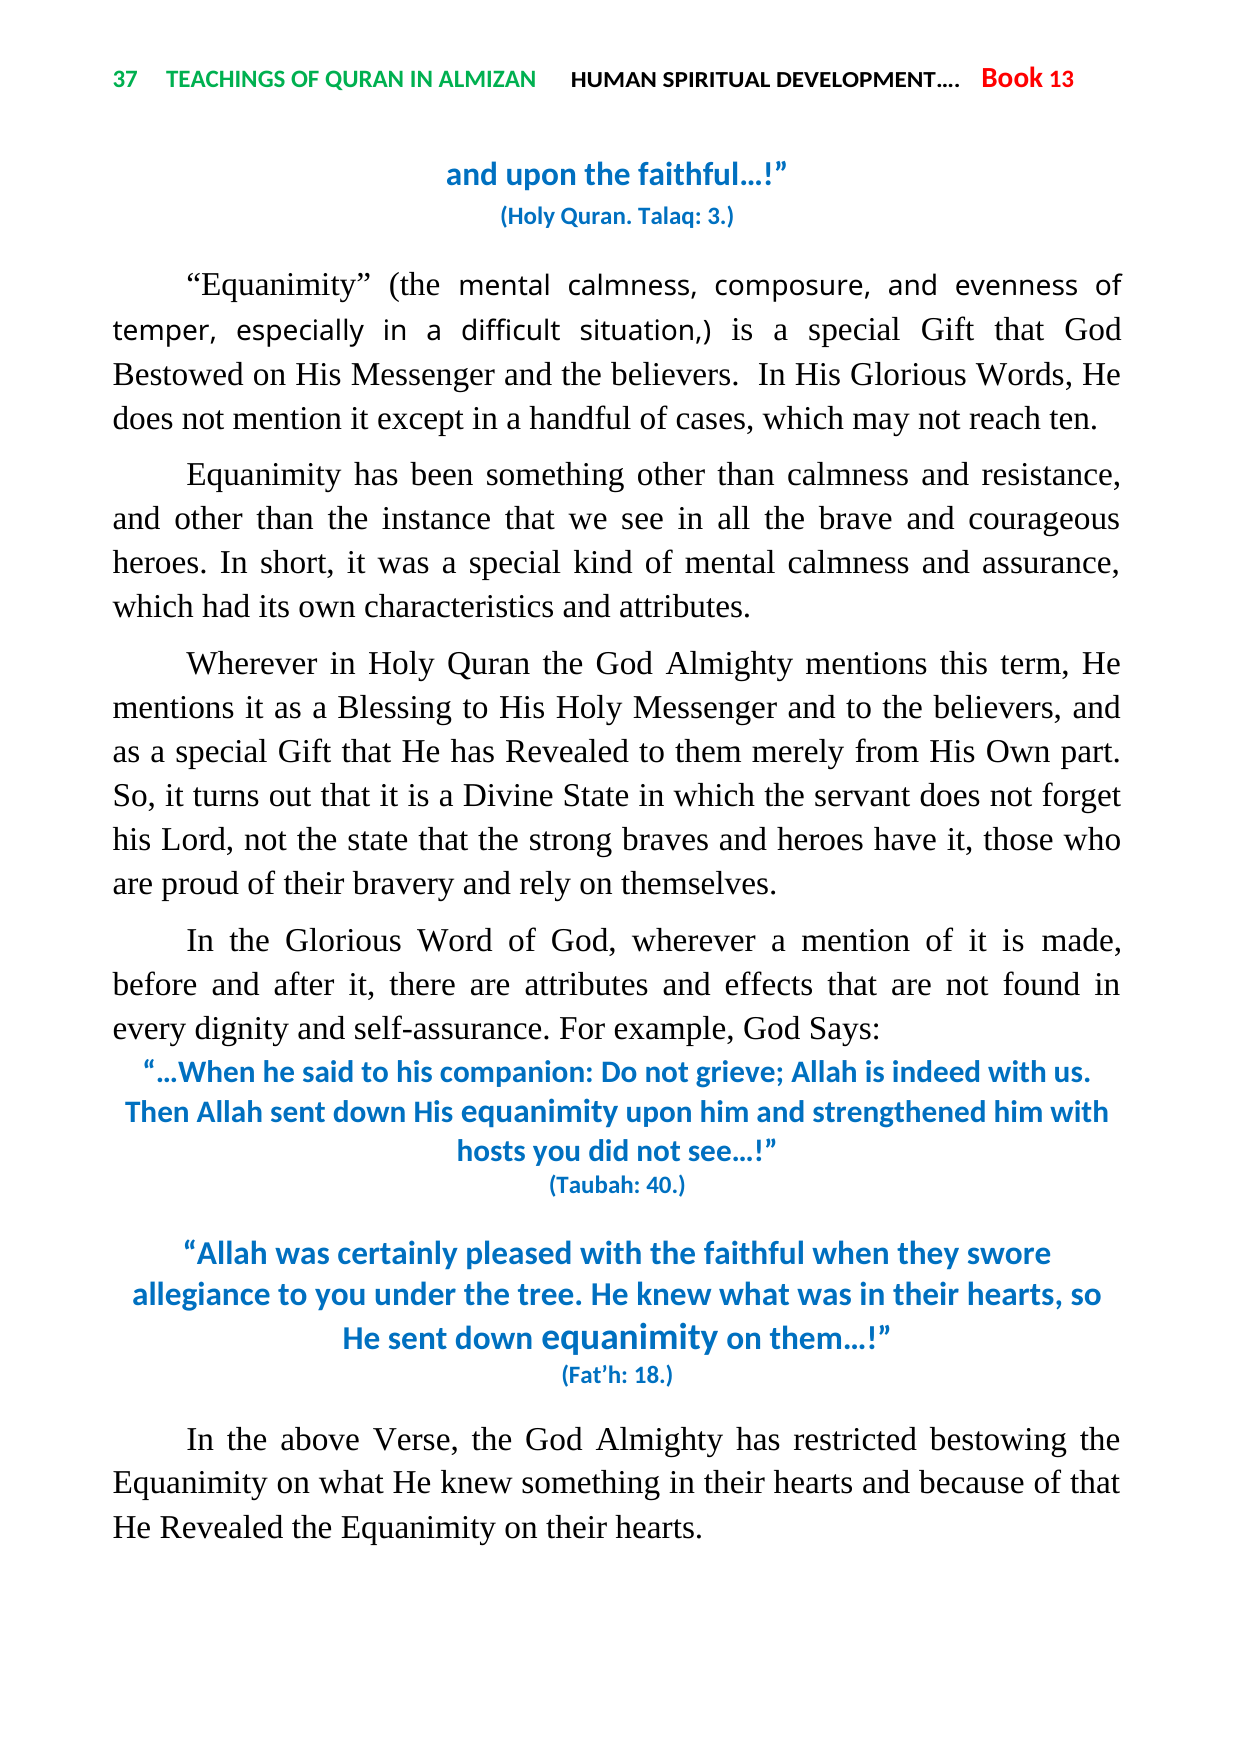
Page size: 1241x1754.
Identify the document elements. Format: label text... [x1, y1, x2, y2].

text and upon the faithful…!” [112, 153, 1122, 194]
text Equanimity has been something other than calmness and resistance, and other than the instance that we see in all the brave and courageous heroes. In short, it was a special kind of mental calmness and assurance, which had its own characteristics and attributes. [112, 454, 1122, 625]
text Wherever in Holy Quran the God Almighty mentions this term, He mentions it as a Blessing to His Holy Messenger and to the believers, and as a special Gift that He has Revealed to them merely from His Own part. So, it turns out that it is a Divine State in which the servant does not forget his Lord, not the state that the strong braves and heroes have it, those who are proud of their bravery and rely on themselves. [112, 643, 1122, 902]
text In the above Verse, the God Almighty has restricted bestowing the Equanimity on what He knew something in their hearts and because of that He Revealed the Equanimity on their hearts. [112, 1419, 1122, 1545]
text (Holy Quran. Talaq: 3.) [112, 200, 1122, 230]
text “Equanimity” (the mental calmness, composure, and evenness of temper, especially in a difficult situation,) is a special Gift that God Bestowed on His Messenger and the believers. In His Glorious Words, He does not mention it except in a handful of cases, which may not reach ten. [112, 264, 1122, 436]
text In the Glorious Word of God, wherever a mention of it is made, before and after it, there are attributes and effects that are not found in every dignity and self-assurance. For example, God Says: [112, 920, 1122, 1047]
text “Allah was certainly pleased with the faithful when they swore allegiance to you under the tree. He knew what was in their hearts, so He sent down equanimity on them…!” [112, 1232, 1122, 1359]
text “…When he said to his companion: Do not grieve; Allah is indeed with us. Then Allah sent down His equanimity upon him and strengthened him with hosts you did not see…!” [112, 1052, 1122, 1169]
text (Taubah: 40.) [112, 1169, 1122, 1200]
text (Fat’h: 18.) [112, 1359, 1122, 1389]
